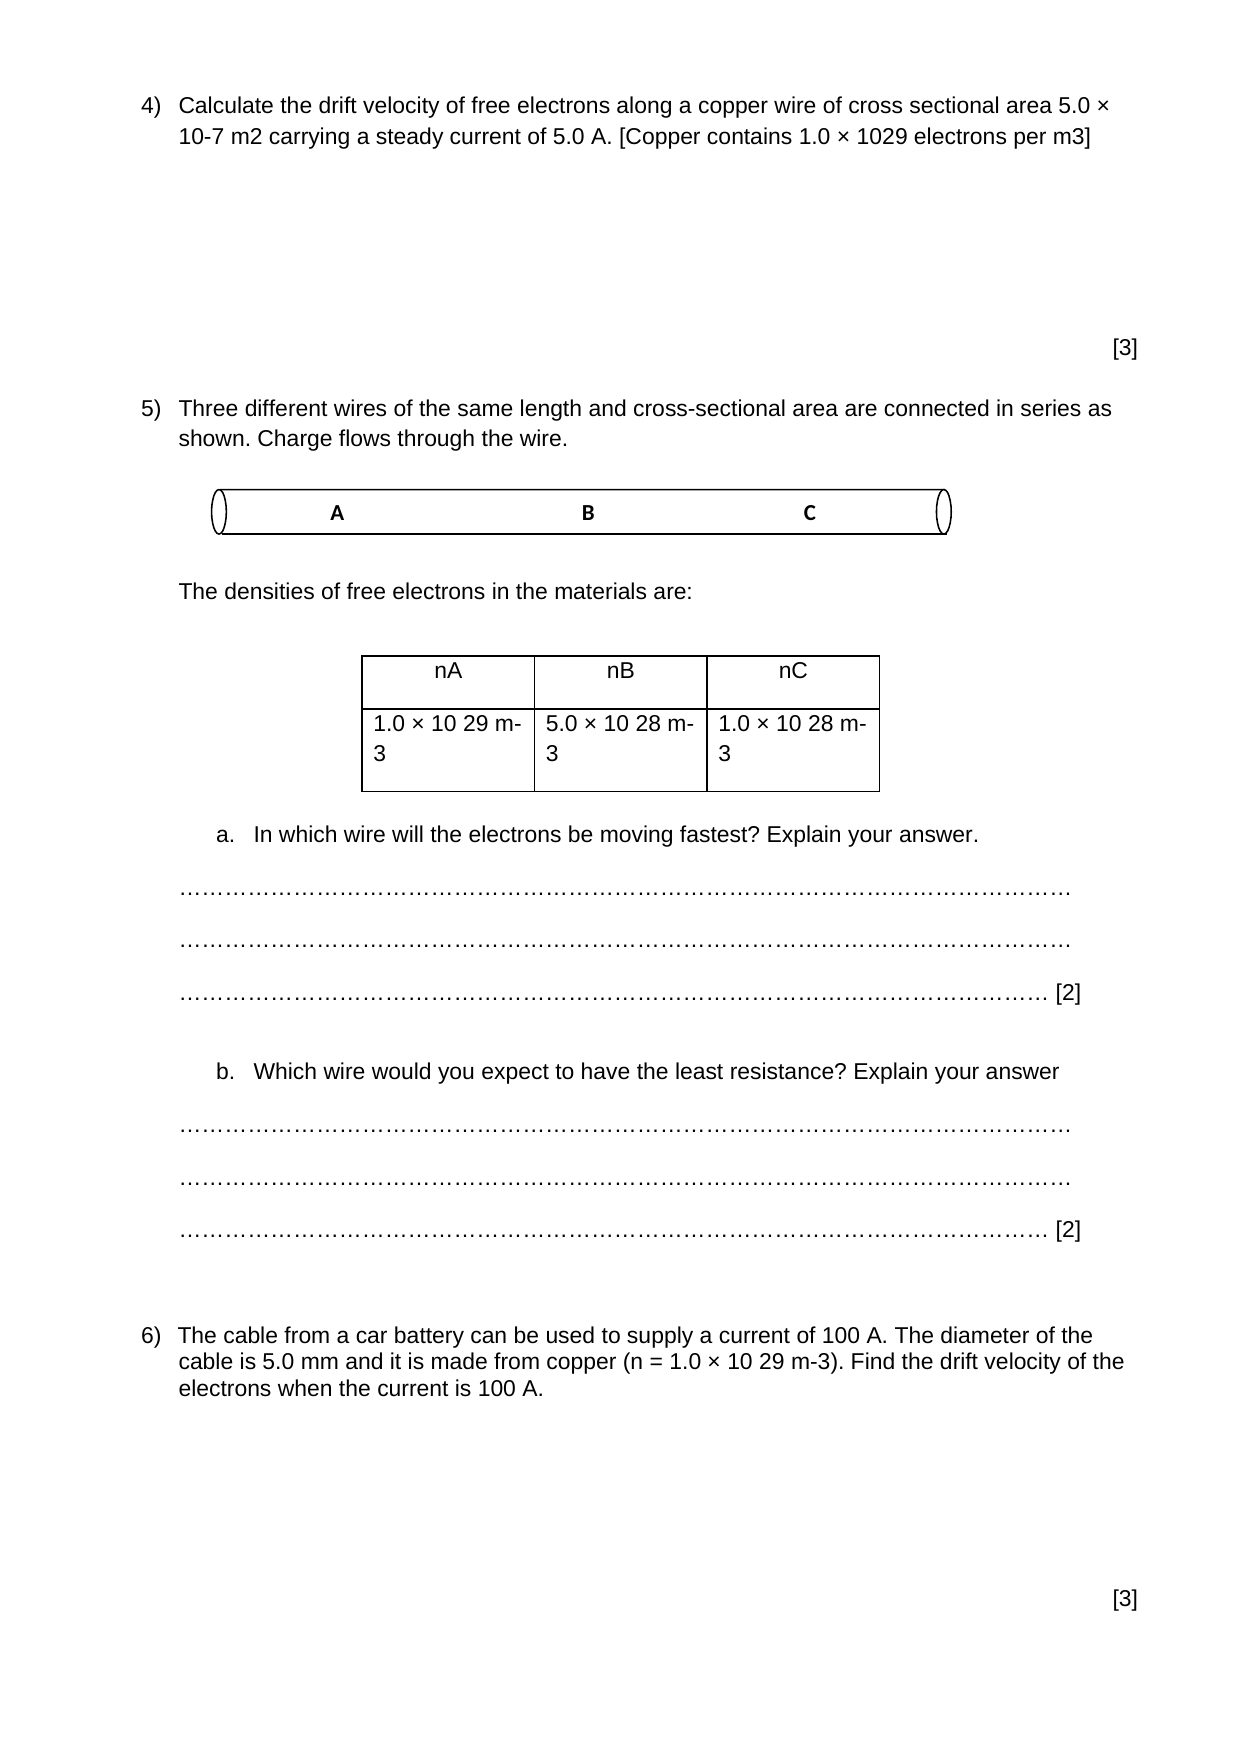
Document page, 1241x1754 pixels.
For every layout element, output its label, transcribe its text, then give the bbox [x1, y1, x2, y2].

list ……………………………………………………………………………………………………… [178, 874, 1138, 900]
table_cell 5.0 × 10 28 m-3 [535, 710, 706, 791]
list ……………………………………………………………………………………………………… [178, 1111, 1138, 1137]
list ……………………………………………………………………………………………………… [178, 926, 1138, 953]
list …………………………………………………………………………………………………… [2] [178, 1216, 1138, 1243]
table_header nB [535, 657, 706, 708]
list In which wire will the electrons be moving fastest? Explain your answer. [216, 821, 1138, 847]
list Three different wires of the same length and cross-sectional area are connected in series as shown. Charge flows through the wire. [141, 394, 1138, 451]
list [3] [178, 1585, 1138, 1612]
list …………………………………………………………………………………………………… [2] [178, 979, 1138, 1006]
table_cell 1.0 × 10 28 m-3 [708, 710, 879, 791]
list [3] [178, 334, 1138, 361]
list The densities of free electrons in the materials are: [141, 578, 1138, 604]
table_header nC [708, 657, 879, 708]
table_cell 1.0 × 10 29 m-3 [363, 710, 534, 791]
list ……………………………………………………………………………………………………… [178, 1164, 1138, 1190]
list Calculate the drift velocity of free electrons along a copper wire of cross sectional area 5.0 × 10-7 m2 carrying a steady current of 5.0 A. [Copper contains 1.0 × 1029 electrons per m3] [141, 92, 1138, 149]
list Which wire would you expect to have the least resistance? Explain your answer [216, 1058, 1138, 1084]
table_header nA [363, 657, 534, 708]
list The cable from a car battery can be used to supply a current of 100 A. The diameter of the cable is 5.0 mm and it is made from copper (n = 1.0 × 10 29 m-3). Find the drift velocity of the electrons when the current is 100 A. [141, 1322, 1138, 1401]
